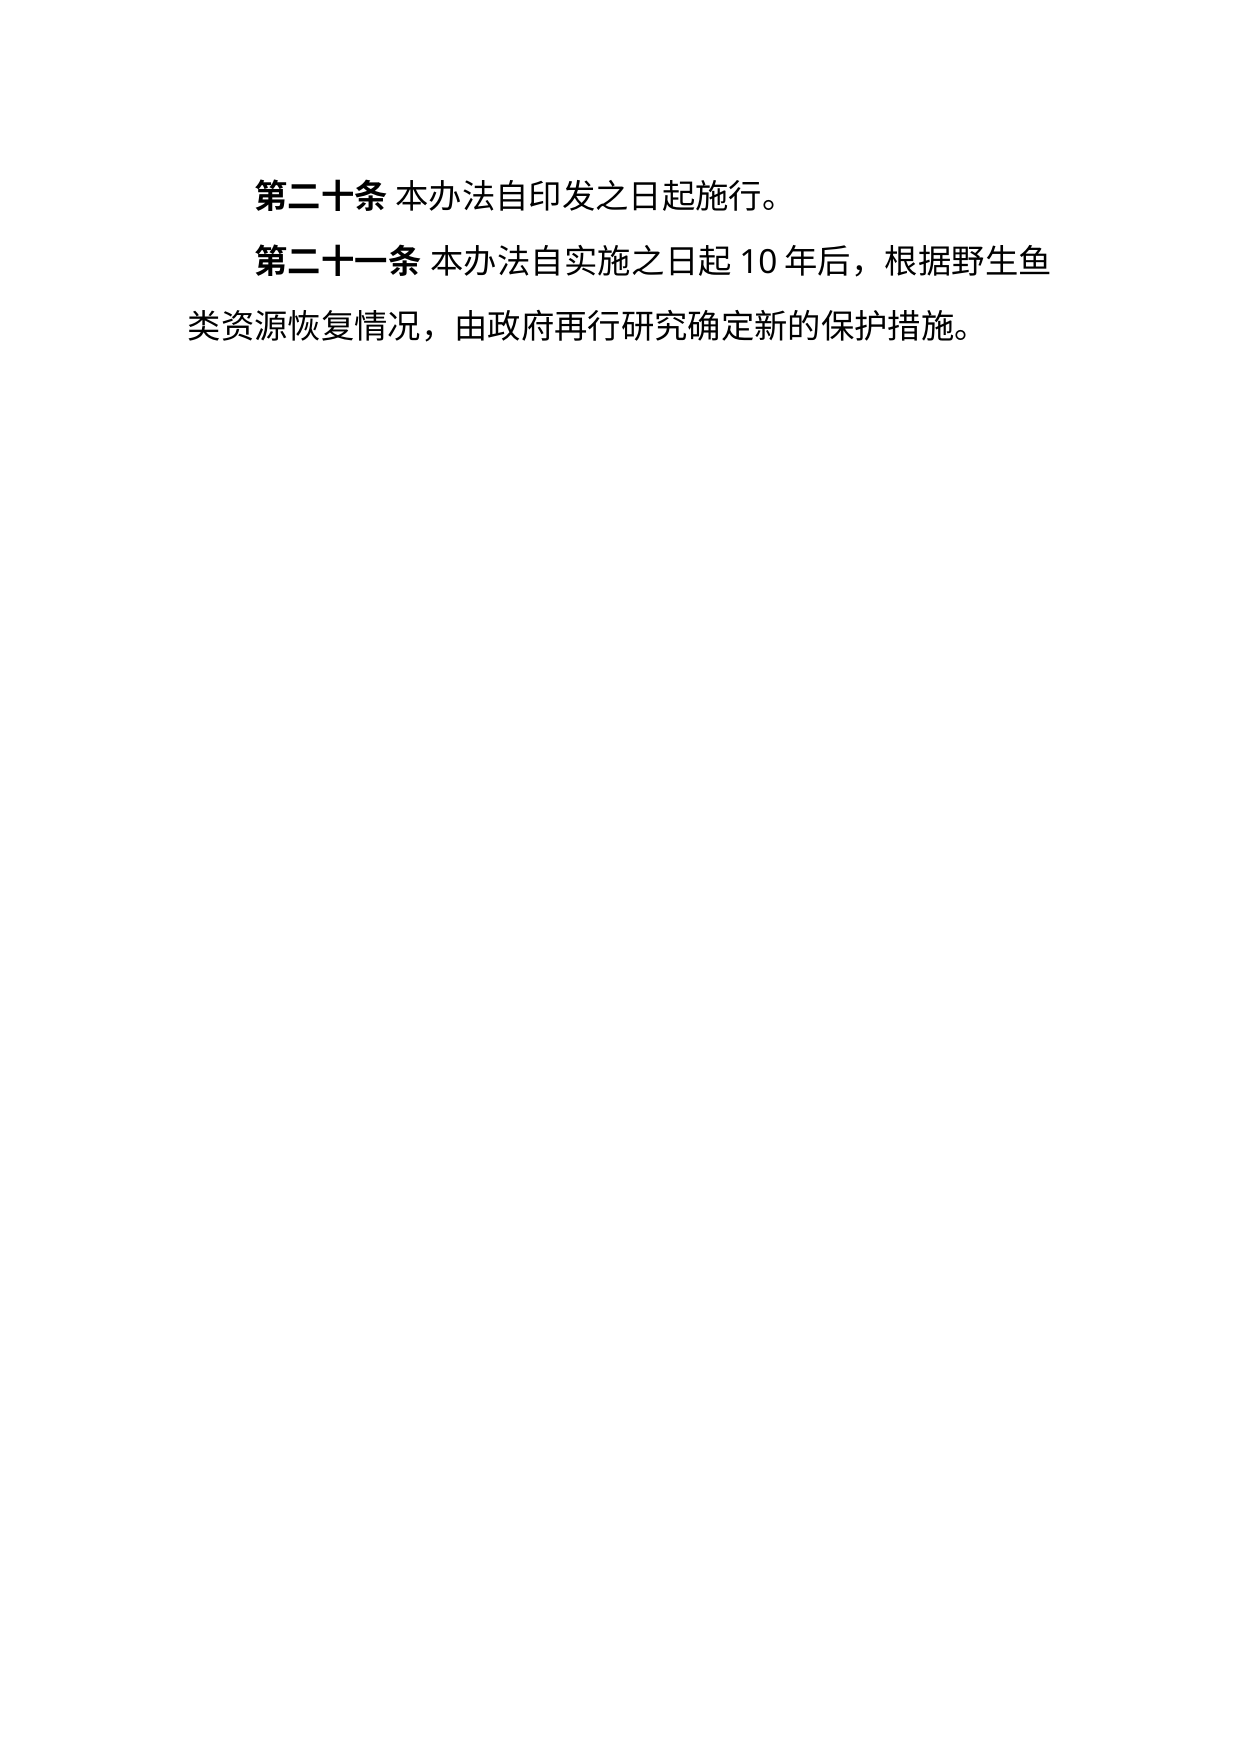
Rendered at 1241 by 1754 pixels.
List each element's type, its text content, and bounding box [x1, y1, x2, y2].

text 第二十一条 本办法自实施之日起10年后，根据野生鱼类资源恢复情况，由政府再行研究确定新的保护措施。 [187, 227, 1053, 357]
text 第二十条 本办法自印发之日起施行。 [187, 162, 1053, 227]
